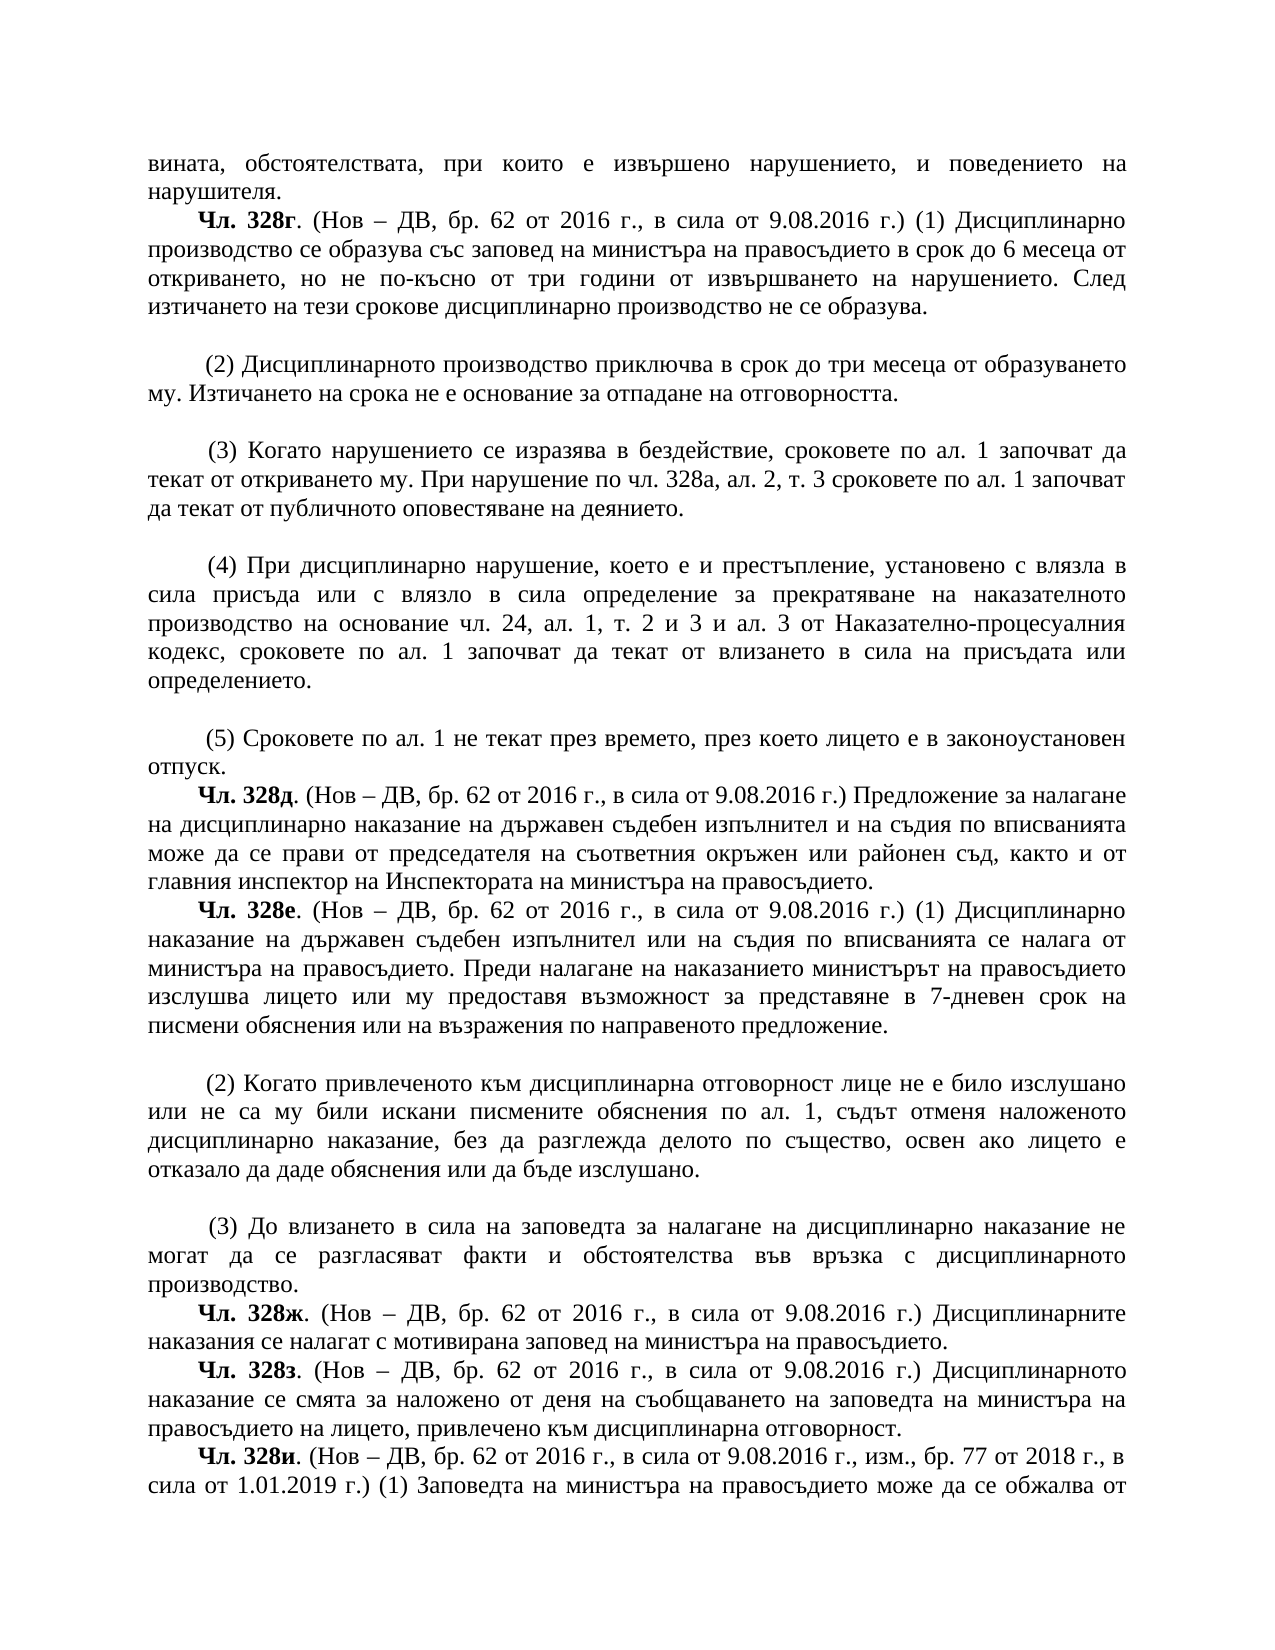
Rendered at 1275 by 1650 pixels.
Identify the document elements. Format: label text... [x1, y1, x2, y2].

text Чл. 328е. (Нов – ДВ, бр. 62 от 2016 г., в сила от 9.08.2016 г.) (1) Дисциплинарно наказание на държавен съдебен изпълнител или на съдия по вписванията се налага от министъра на правосъдието. Преди налагане на наказанието министърът на правосъдието изслушва лицето или му предоставя възможност за представяне в 7-дневен срок на писмени обяснения или на възражения по направеното предложение. [148, 895, 1127, 1039]
text (5) Сроковете по ал. 1 не текат през времето, през което лицето е в законоустановен отпуск. [148, 723, 1127, 780]
text (3) До влизането в сила на заповедта за налагане на дисциплинарно наказание не могат да се разгласяват факти и обстоятелства във връзка с дисциплинарното производство. [148, 1211, 1127, 1298]
text Чл. 328ж. (Нов – ДВ, бр. 62 от 2016 г., в сила от 9.08.2016 г.) Дисциплинарните наказания се налагат с мотивирана заповед на министъра на правосъдието. [148, 1298, 1127, 1355]
text Чл. 328д. (Нов – ДВ, бр. 62 от 2016 г., в сила от 9.08.2016 г.) Предложение за налагане на дисциплинарно наказание на държавен съдебен изпълнител и на съдия по вписванията може да се прави от председателя на съответния окръжен или районен съд, както и от главния инспектор на Инспектората на министъра на правосъдието. [148, 780, 1127, 895]
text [148, 148, 1127, 205]
text (2) Когато привлеченото към дисциплинарна отговорност лице не е било изслушано или не са му били искани писмените обяснения по ал. 1, съдът отменя наложеното дисциплинарно наказание, без да разглежда делото по същество, освен ако лицето е отказало да даде обяснения или да бъде изслушано. [148, 1068, 1127, 1183]
text Чл. 328г. (Нов – ДВ, бр. 62 от 2016 г., в сила от 9.08.2016 г.) (1) Дисциплинарно производство се образува със заповед на министъра на правосъдието в срок до 6 месеца от откриването, но не по-късно от три години от извършването на нарушението. След изтичането на тези срокове дисциплинарно производство не се образува. [148, 205, 1127, 320]
text (2) Дисциплинарното производство приключва в срок до три месеца от образуването му. Изтичането на срока не е основание за отпадане на отговорността. [148, 349, 1127, 406]
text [148, 1441, 1127, 1499]
text (4) При дисциплинарно нарушение, което е и престъпление, установено с влязла в сила присъда или с влязло в сила определение за прекратяване на наказателното производство на основание чл. 24, ал. 1, т. 2 и 3 и ал. 3 от Наказателно-процесуалния кодекс, сроковете по ал. 1 започват да текат от влизането в сила на присъдата или определението. [148, 550, 1127, 694]
text (3) Когато нарушението се изразява в бездействие, сроковете по ал. 1 започват да текат от откриването му. При нарушение по чл. 328а, ал. 2, т. 3 сроковете по ал. 1 започват да текат от публичното оповестяване на деянието. [148, 435, 1127, 521]
text Чл. 328з. (Нов – ДВ, бр. 62 от 2016 г., в сила от 9.08.2016 г.) Дисциплинарното наказание се смята за наложено от деня на съобщаването на заповедта на министъра на правосъдието на лицето, привлечено към дисциплинарна отговорност. [148, 1355, 1127, 1441]
